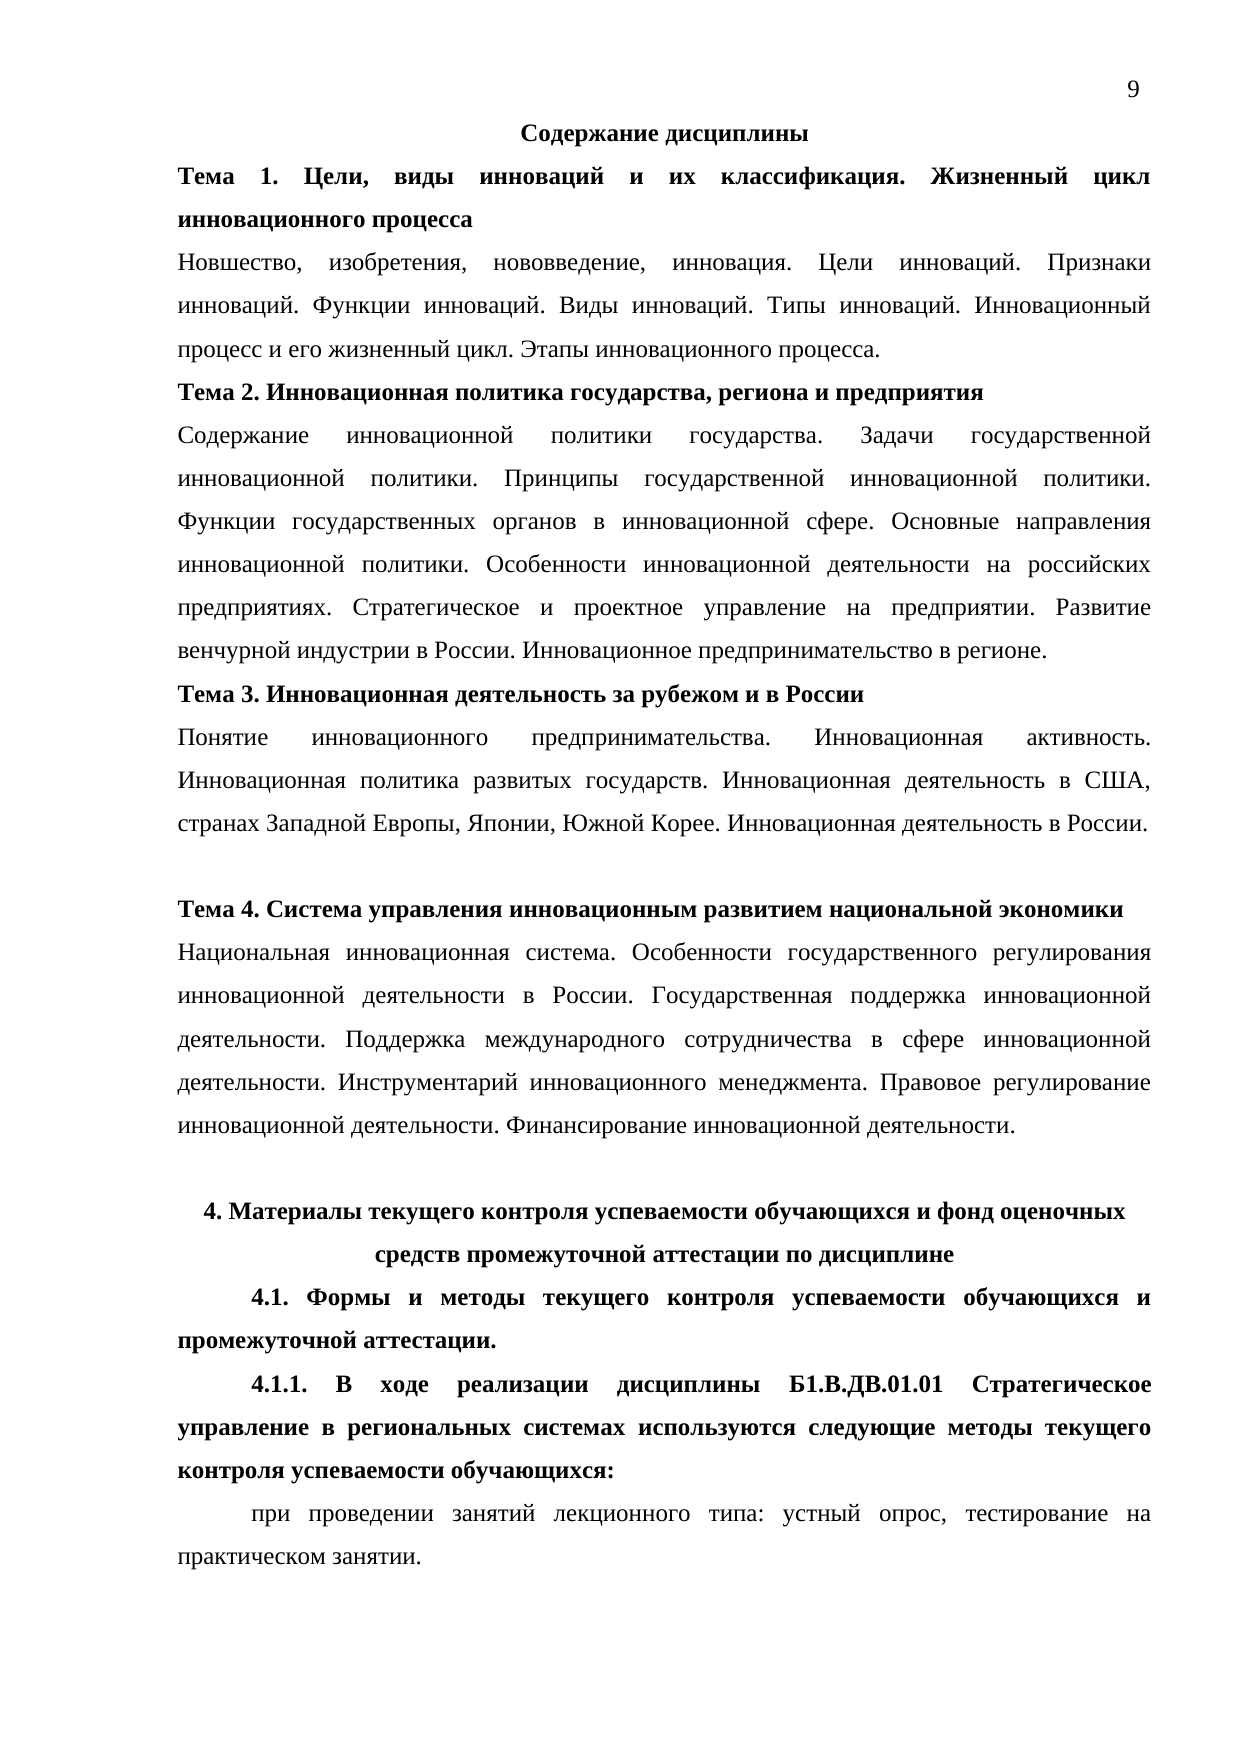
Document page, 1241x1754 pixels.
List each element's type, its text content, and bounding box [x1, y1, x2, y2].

text при проведении занятий лекционного типа: устный опрос, тестирование на практическом занятии. [177, 1498, 1152, 1570]
text Новшество, изобретения, нововведение, инновация. Цели инноваций. Признаки инноваций. Функции инноваций. Виды инноваций. Типы инноваций. Инновационный процесс и его жизненный цикл. Этапы инновационного процесса. [177, 247, 1152, 362]
text Понятие инновационного предпринимательства. Инновационная активность. Инновационная политика развитых государств. Инновационная деятельность в США, странах Западной Европы, Японии, Южной Корее. Инновационная деятельность в России. [177, 722, 1152, 837]
text Тема 1. Цели, виды инноваций и их классификация. Жизненный цикл инновационного процесса [177, 161, 1152, 233]
text 4. Материалы текущего контроля успеваемости обучающихся и фонд оценочных средств промежуточной аттестации по дисциплине [177, 1196, 1152, 1268]
text Содержание дисциплины [177, 118, 1152, 147]
text Тема 4. Система управления инновационным развитием национальной экономики [177, 894, 1152, 923]
text Тема 2. Инновационная политика государства, региона и предприятия [177, 377, 1152, 406]
text Тема 3. Инновационная деятельность за рубежом и в России [177, 679, 1152, 707]
text 4.1. Формы и методы текущего контроля успеваемости обучающихся и промежуточной аттестации. [177, 1282, 1152, 1354]
text 4.1.1. В ходе реализации дисциплины Б1.В.ДВ.01.01 Стратегическое управление в региональных системах используются следующие методы текущего контроля успеваемости обучающихся: [177, 1369, 1152, 1484]
text Национальная инновационная система. Особенности государственного регулирования инновационной деятельности в России. Государственная поддержка инновационной деятельности. Поддержка международного сотрудничества в сфере инновационной деятельности. Инструментарий инновационного менеджмента. Правовое регулирование инновационной деятельности. Финансирование инновационной деятельности. [177, 937, 1152, 1139]
text Содержание инновационной политики государства. Задачи государственной инновационной политики. Принципы государственной инновационной политики. Функции государственных органов в инновационной сфере. Основные направления инновационной политики. Особенности инновационной деятельности на российских предприятиях. Стратегическое и проектное управление на предприятии. Развитие венчурной индустрии в России. Инновационное предпринимательство в регионе. [177, 420, 1152, 664]
